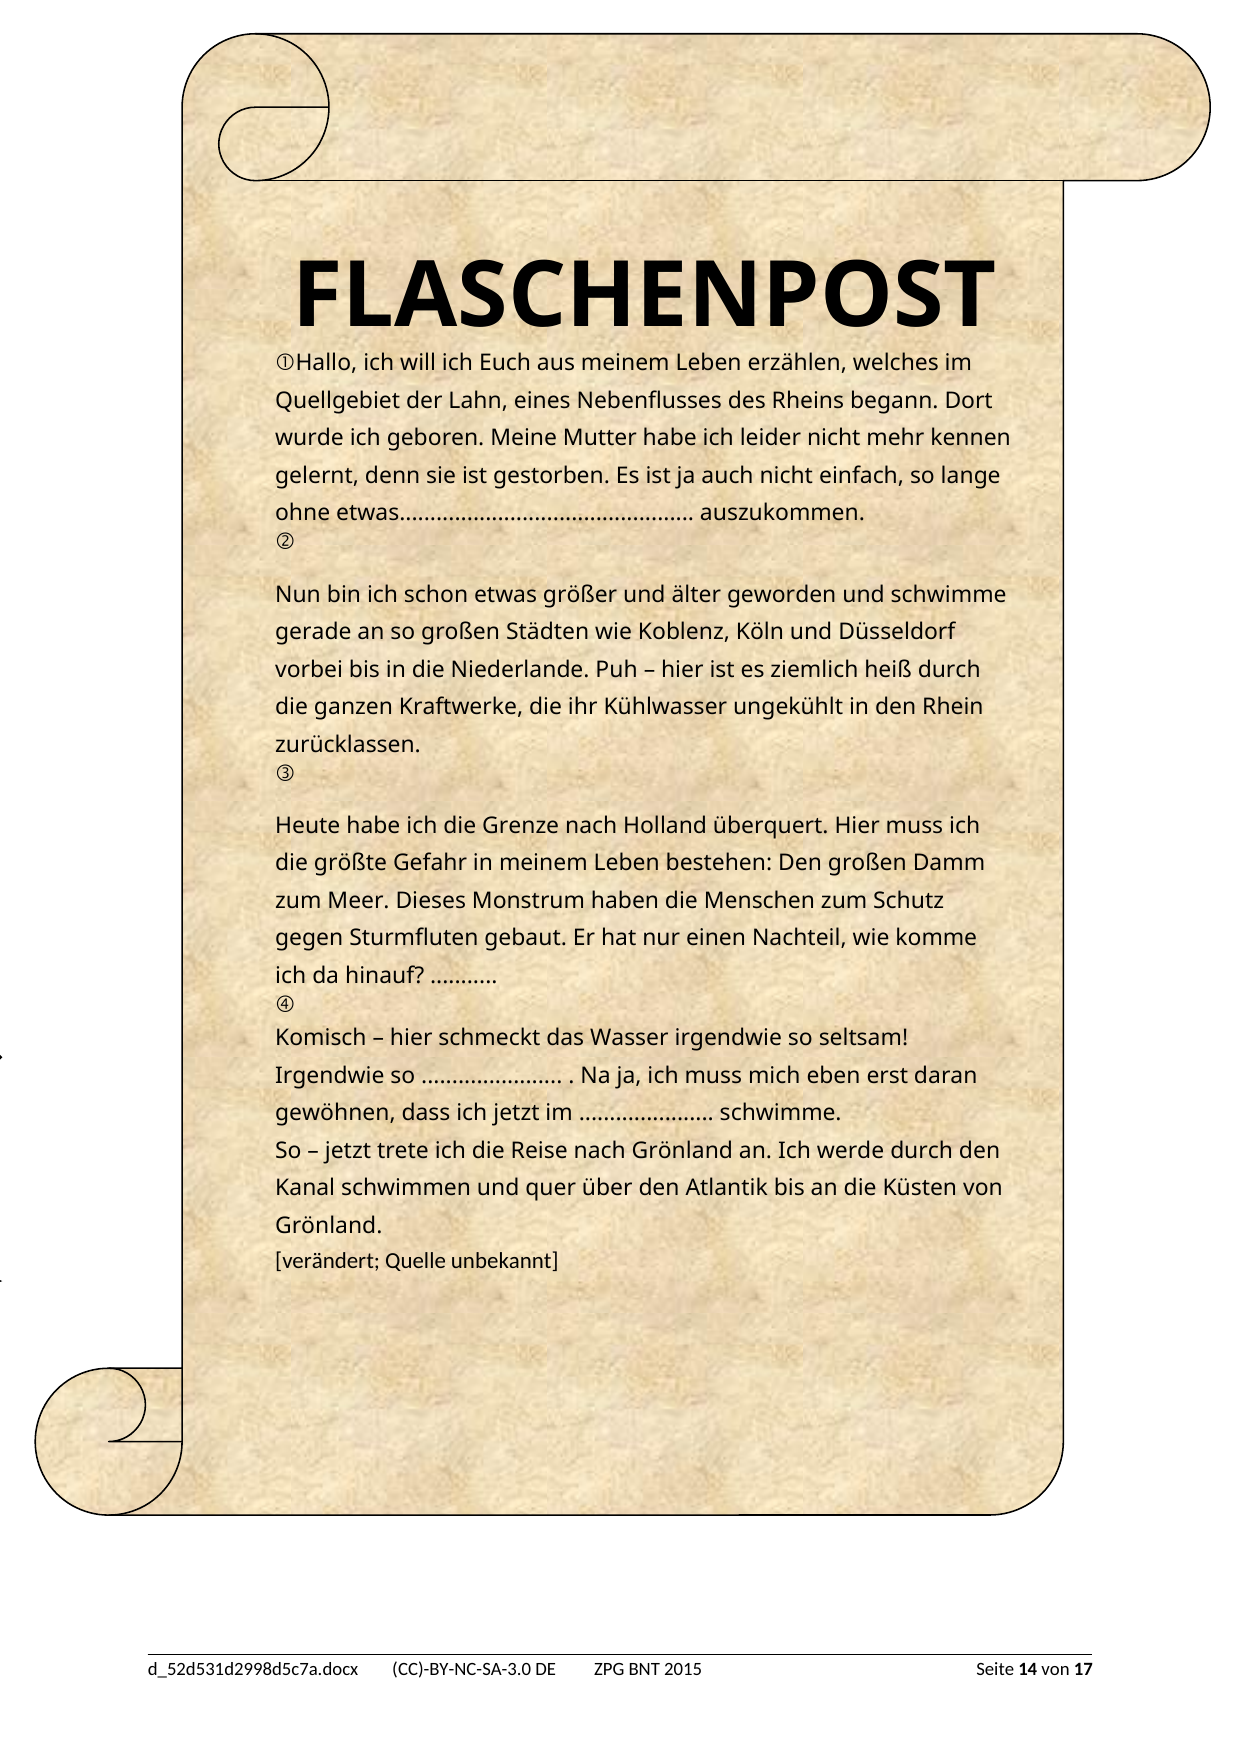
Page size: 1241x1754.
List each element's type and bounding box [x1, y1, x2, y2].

picture [275, 35, 1209, 180]
picture [123, 1369, 181, 1440]
picture [37, 1370, 181, 1514]
picture [220, 108, 328, 179]
picture [130, 35, 1062, 1514]
